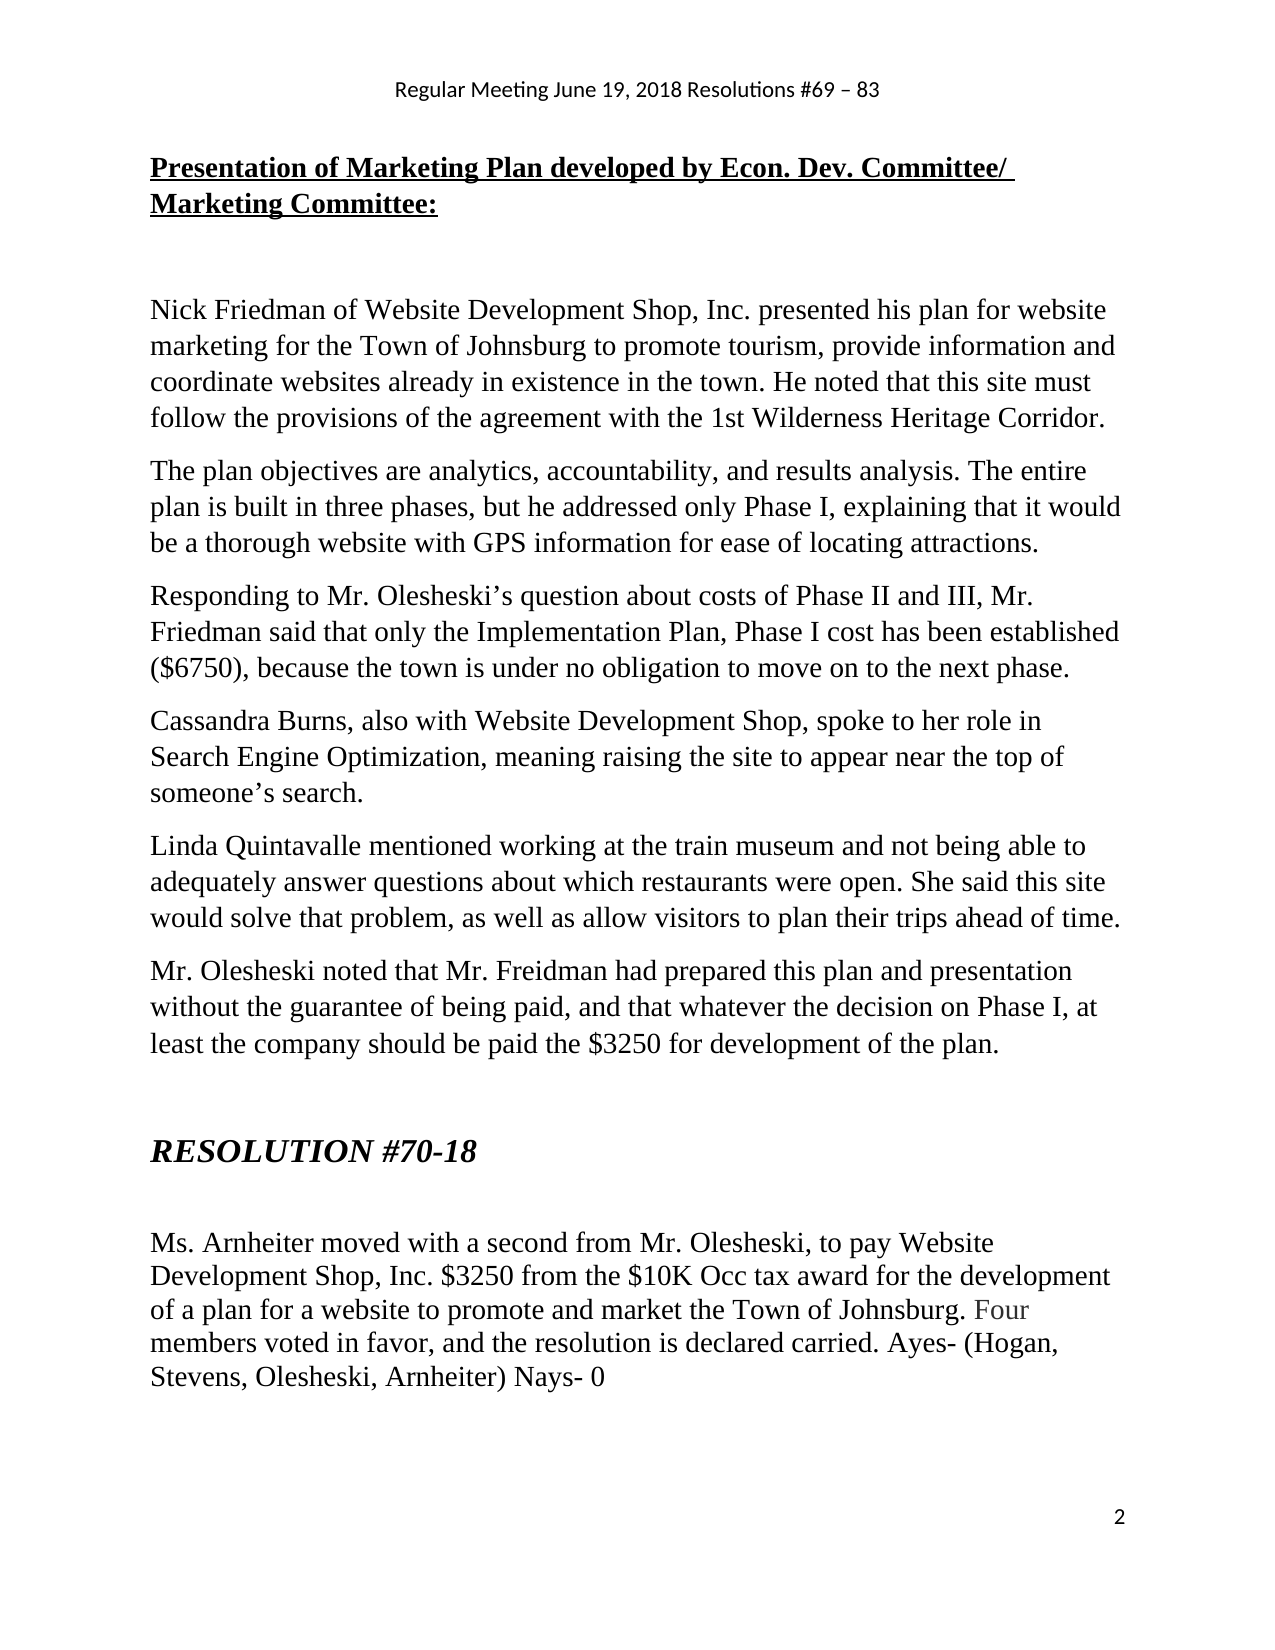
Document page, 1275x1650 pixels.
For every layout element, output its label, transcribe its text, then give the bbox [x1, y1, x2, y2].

text Cassandra Burns, also with Website Development Shop, spoke to her role in Search Engine Optimization, meaning raising the site to appear near the top of someone’s search. [150, 703, 1125, 809]
text Presentation of Marketing Plan developed by Econ. Dev. Committee/ Marketing Committee: [150, 150, 1125, 220]
text Linda Quintavalle mentioned working at the train museum and not being able to adequately answer questions about which restaurants were open. She said this site would solve that problem, as well as allow visitors to plan their trips ahead of time. [150, 828, 1125, 934]
text Nick Friedman of Website Development Shop, Inc. presented his plan for website marketing for the Town of Johnsburg to promote tourism, provide information and coordinate websites already in existence in the town. He noted that this site must follow the provisions of the agreement with the 1st Wilderness Heritage Corridor. [150, 292, 1125, 434]
text Mr. Olesheski noted that Mr. Freidman had prepared this plan and presentation without the guarantee of being paid, and that whatever the decision on Phase I, at least the company should be paid the $3250 for development of the plan. [150, 953, 1125, 1059]
text The plan objectives are analytics, accountability, and results analysis. The entire plan is built in three phases, but he addressed only Phase I, explaining that it would be a thorough website with GPS information for ease of locating attractions. [150, 453, 1125, 559]
text Ms. Arnheiter moved with a second from Mr. Olesheski, to pay Website Development Shop, Inc. $3250 from the $10K Occ tax award for the development of a plan for a website to promote and market the Town of Johnsburg. Four members voted in favor, and the resolution is declared carried. Ayes- (Hogan, Stevens, Olesheski, Arnheiter) Nays- 0 [150, 1225, 1125, 1392]
text Responding to Mr. Olesheski’s question about costs of Phase II and III, Mr. Friedman said that only the Implementation Plan, Phase I cost has been established ($6750), because the town is under no obligation to move on to the next phase. [150, 578, 1125, 684]
text RESOLUTION #70-18 [150, 1131, 1125, 1170]
